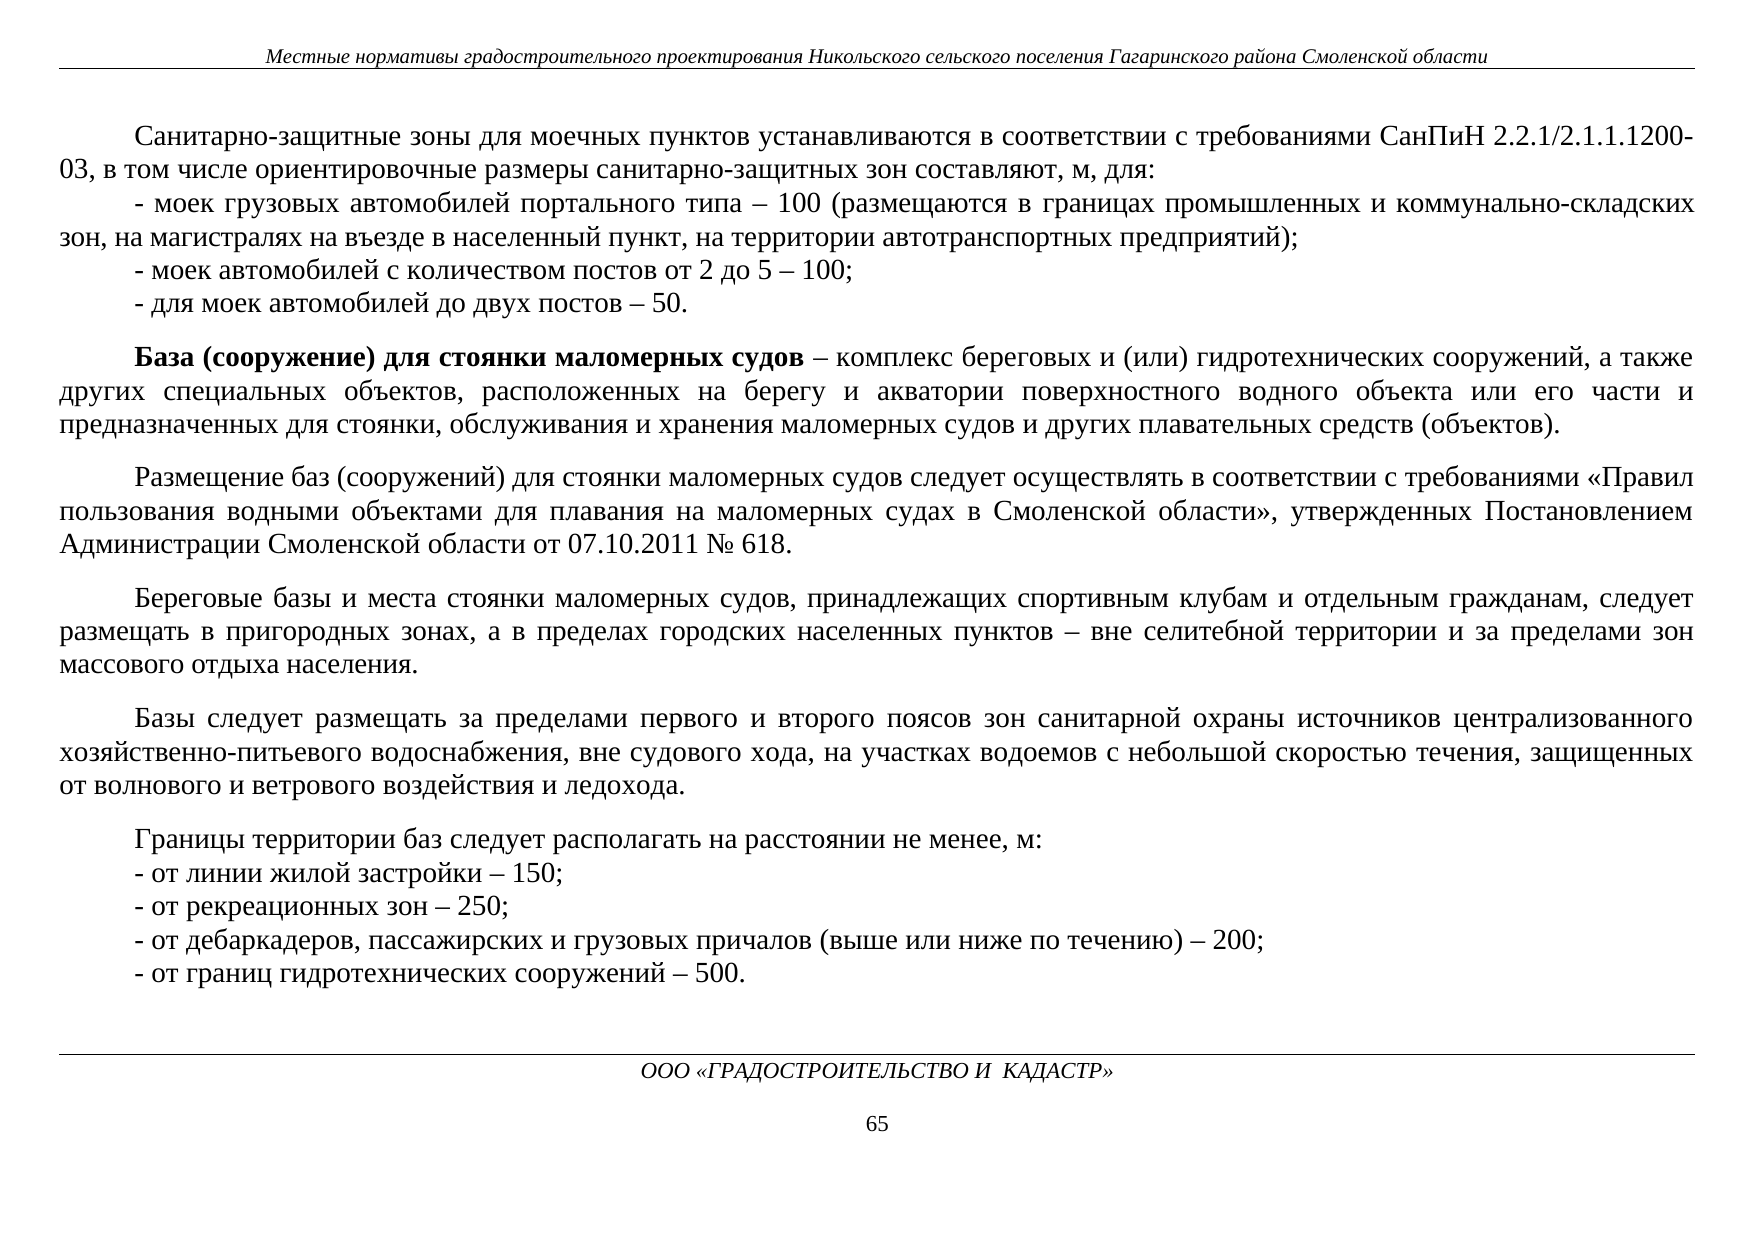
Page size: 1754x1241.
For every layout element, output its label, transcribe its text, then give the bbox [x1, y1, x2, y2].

text - моек автомобилей с количеством постов от 2 до 5 – 100; [59, 252, 1695, 286]
text - от границ гидротехнических сооружений – 500. [59, 956, 1695, 989]
text Санитарно-защитные зоны для моечных пунктов устанавливаются в соответствии с требованиями СанПиН 2.2.1/2.1.1.1200-03, в том числе ориентировочные размеры санитарно-защитных зон составляют, м, для: [59, 118, 1695, 185]
text - от рекреационных зон – 250; [59, 888, 1695, 922]
text Береговые базы и места стоянки маломерных судов, принадлежащих спортивным клубам и отдельным гражданам, следует размещать в пригородных зонах, а в пределах городских населенных пунктов – вне селитебной территории и за пределами зон массового отдыха населения. [59, 581, 1695, 680]
text - моек грузовых автомобилей портального типа – 100 (размещаются в границах промышленных и коммунально-складских зон, на магистралях на въезде в населенный пункт, на территории автотранспортных предприятий); [59, 185, 1695, 252]
text - от линии жилой застройки – 150; [59, 855, 1695, 888]
text Границы территории баз следует располагать на расстоянии не менее, м: [59, 821, 1695, 855]
text Базы следует размещать за пределами первого и второго поясов зон санитарной охраны источников централизованного хозяйственно-питьевого водоснабжения, вне судового хода, на участках водоемов с небольшой скоростью течения, защищенных от волнового и ветрового воздействия и ледохода. [59, 701, 1695, 801]
text Размещение баз (сооружений) для стоянки маломерных судов следует осуществлять в соответствии с требованиями «Правил пользования водными объектами для плавания на маломерных судах в Смоленской области», утвержденных Постановлением Администрации Смоленской области от 07.10.2011 № 618. [59, 460, 1695, 560]
text - от дебаркадеров, пассажирских и грузовых причалов (выше или ниже по течению) – 200; [59, 922, 1695, 956]
text - для моек автомобилей до двух постов – 50. [59, 286, 1695, 319]
text База (сооружение) для стоянки маломерных судов – комплекс береговых и (или) гидротехнических сооружений, а также других специальных объектов, расположенных на берегу и акватории поверхностного водного объекта или его части и предназначенных для стоянки, обслуживания и хранения маломерных судов и других плавательных средств (объектов). [59, 340, 1695, 439]
